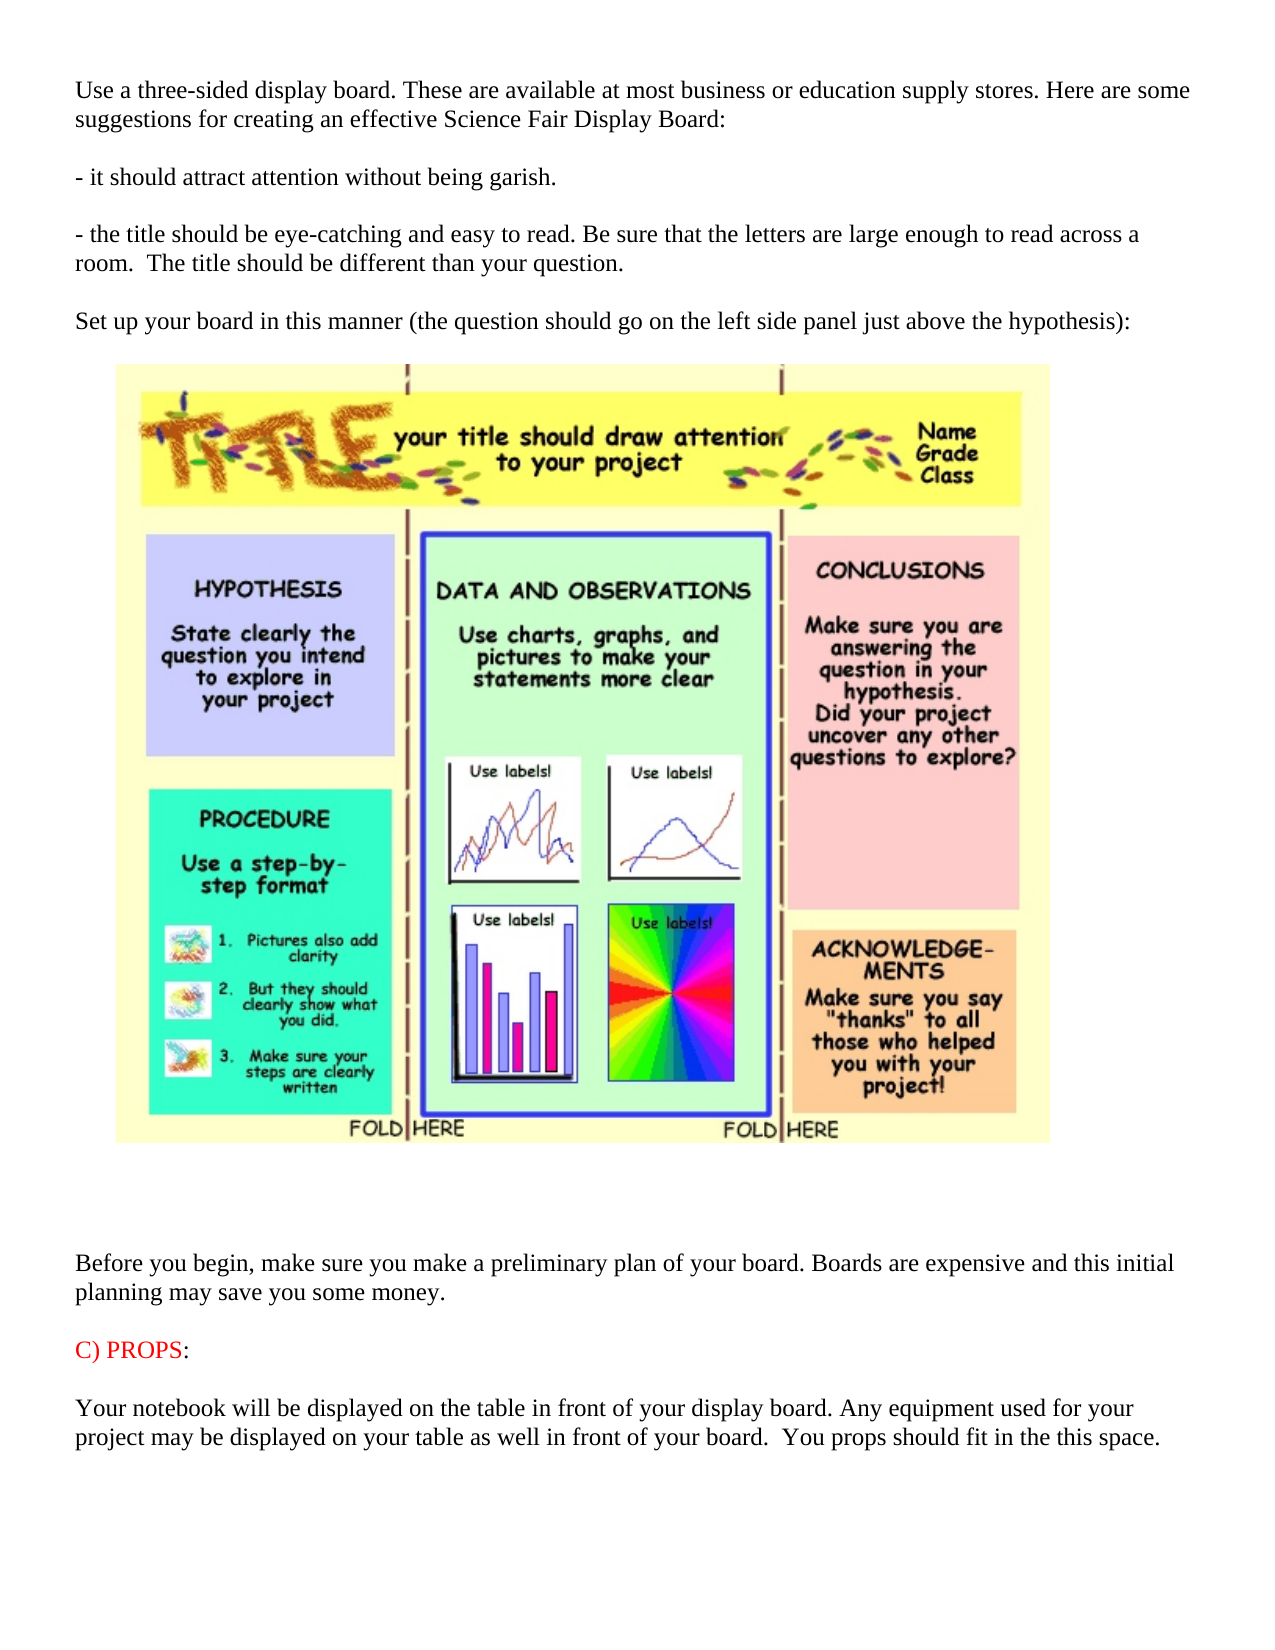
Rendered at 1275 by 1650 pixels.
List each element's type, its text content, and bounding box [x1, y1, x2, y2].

picture [115, 364, 1050, 1143]
text C) PROPS: [75, 1335, 1200, 1364]
text Your notebook will be displayed on the table in front of your display board. Any equipment used for your project may be displayed on your table as well in front of your board. You props should fit in the this space. [75, 1393, 1200, 1451]
text - it should attract attention without being garish. [75, 162, 1200, 190]
text Use a three-sided display board. These are available at most business or education supply stores. Here are some suggestions for creating an effective Science Fair Display Board: [75, 75, 1200, 132]
text Before you begin, make sure you make a preliminary plan of your board. Boards are expensive and this initial planning may save you some money. [75, 1248, 1200, 1306]
text - the title should be eye-catching and easy to read. Be sure that the letters are large enough to read across a room. The title should be different than your question. [75, 219, 1200, 277]
text Set up your board in this manner (the question should go on the left side panel just above the hypothesis): [75, 306, 1200, 335]
